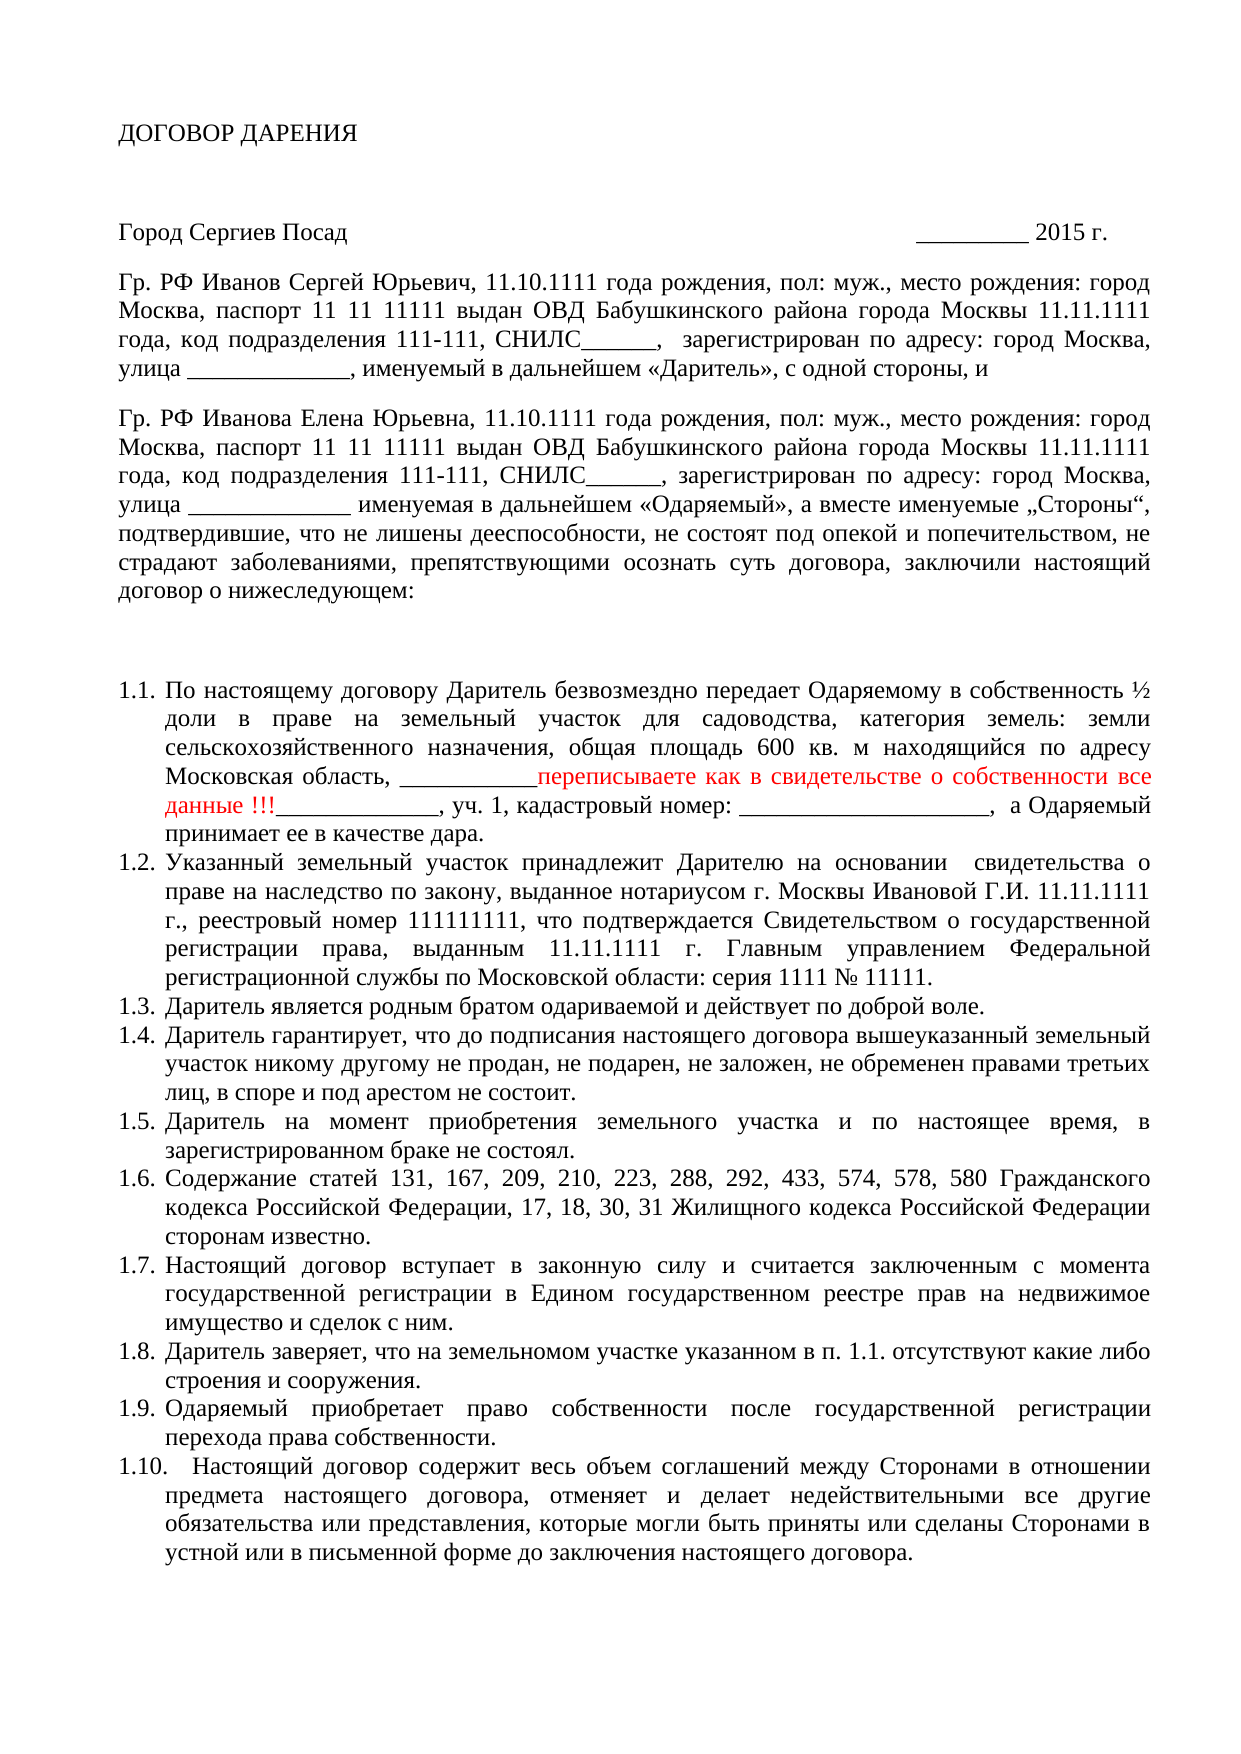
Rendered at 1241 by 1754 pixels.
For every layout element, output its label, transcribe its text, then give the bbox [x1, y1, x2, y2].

list Настоящий договор вступает в законную силу и считается заключенным с момента государственной регистрации в Едином государственном реестре прав на недвижимое имущество и сделок с ним. [118, 1250, 1152, 1336]
list Настоящий договор содержит весь объем соглашений между Сторонами в отношении предмета настоящего договора, отменяет и делает недействительными все другие обязательства или представления, которые могли быть приняты или сделаны Сторонами в устной или в письменной форме до заключения настоящего договора. [118, 1451, 1152, 1566]
list Даритель является родным братом одариваемой и действует по доброй воле. [118, 991, 1152, 1020]
list По настоящему договору Даритель безвозмездно передает Одаряемому в собственность ½ доли в праве на земельный участок для садоводства, категория земель: земли сельскохозяйственного назначения, общая площадь 600 кв. м находящийся по адресу Московская область, ___________переписываете как в свидетельстве о собственности все данные !!!_____________, уч. 1, кадастровый номер: ____________________, а Одаряемый принимает ее в качестве дара. [118, 675, 1152, 847]
text Город Сергиев Посад _________ 2015 г. [118, 217, 1152, 246]
list Даритель на момент приобретения земельного участка и по настоящее время, в зарегистрированном браке не состоял. [118, 1106, 1152, 1163]
text Гр. РФ Иванова Елена Юрьевна, 11.10.1111 года рождения, пол: муж., место рождения: город Москва, паспорт 11 11 11111 выдан ОВД Бабушкинского района города Москвы 11.11.1111 года, код подразделения 111-111, СНИЛС______, зарегистрирован по адресу: город Москва, улица _____________ именуемая в дальнейшем «Одаряемый», а вместе именуемые „Стороны“, подтвердившие, что не лишены дееспособности, не состоят под опекой и попечительством, не страдают заболеваниями, препятствующими осознать суть договора, заключили настоящий договор о нижеследующем: [118, 403, 1152, 604]
list Даритель гарантирует, что до подписания настоящего договора вышеуказанный земельный участок никому другому не продан, не подарен, не заложен, не обременен правами третьих лиц, в споре и под арестом не состоит. [118, 1020, 1152, 1106]
text ДОГОВОР ДАРЕНИЯ [118, 118, 1152, 147]
text Гр. РФ Иванов Сергей Юрьевич, 11.10.1111 года рождения, пол: муж., место рождения: город Москва, паспорт 11 11 11111 выдан ОВД Бабушкинского района города Москвы 11.11.1111 года, код подразделения 111-111, СНИЛС______, зарегистрирован по адресу: город Москва, улица _____________, именуемый в дальнейшем «Даритель», с одной стороны, и [118, 267, 1152, 382]
list Указанный земельный участок принадлежит Дарителю на основании свидетельства о праве на наследство по закону, выданное нотариусом г. Москвы Ивановой Г.И. 11.11.1111 г., реестровый номер 111111111, что подтверждается Свидетельством о государственной регистрации права, выданным 11.11.1111 г. Главным управлением Федеральной регистрационной службы по Московской области: серия 1111 № 11111. [118, 847, 1152, 991]
list Даритель заверяет, что на земельномом участке указанном в п. 1.1. отсутствуют какие либо строения и сооружения. [118, 1336, 1152, 1393]
list Одаряемый приобретает право собственности после государственной регистрации перехода права собственности. [118, 1393, 1152, 1451]
list Содержание статей 131, 167, 209, 210, 223, 288, 292, 433, 574, 578, 580 Гражданского кодекса Российской Федерации, 17, 18, 30, 31 Жилищного кодекса Российской Федерации сторонам известно. [118, 1163, 1152, 1250]
